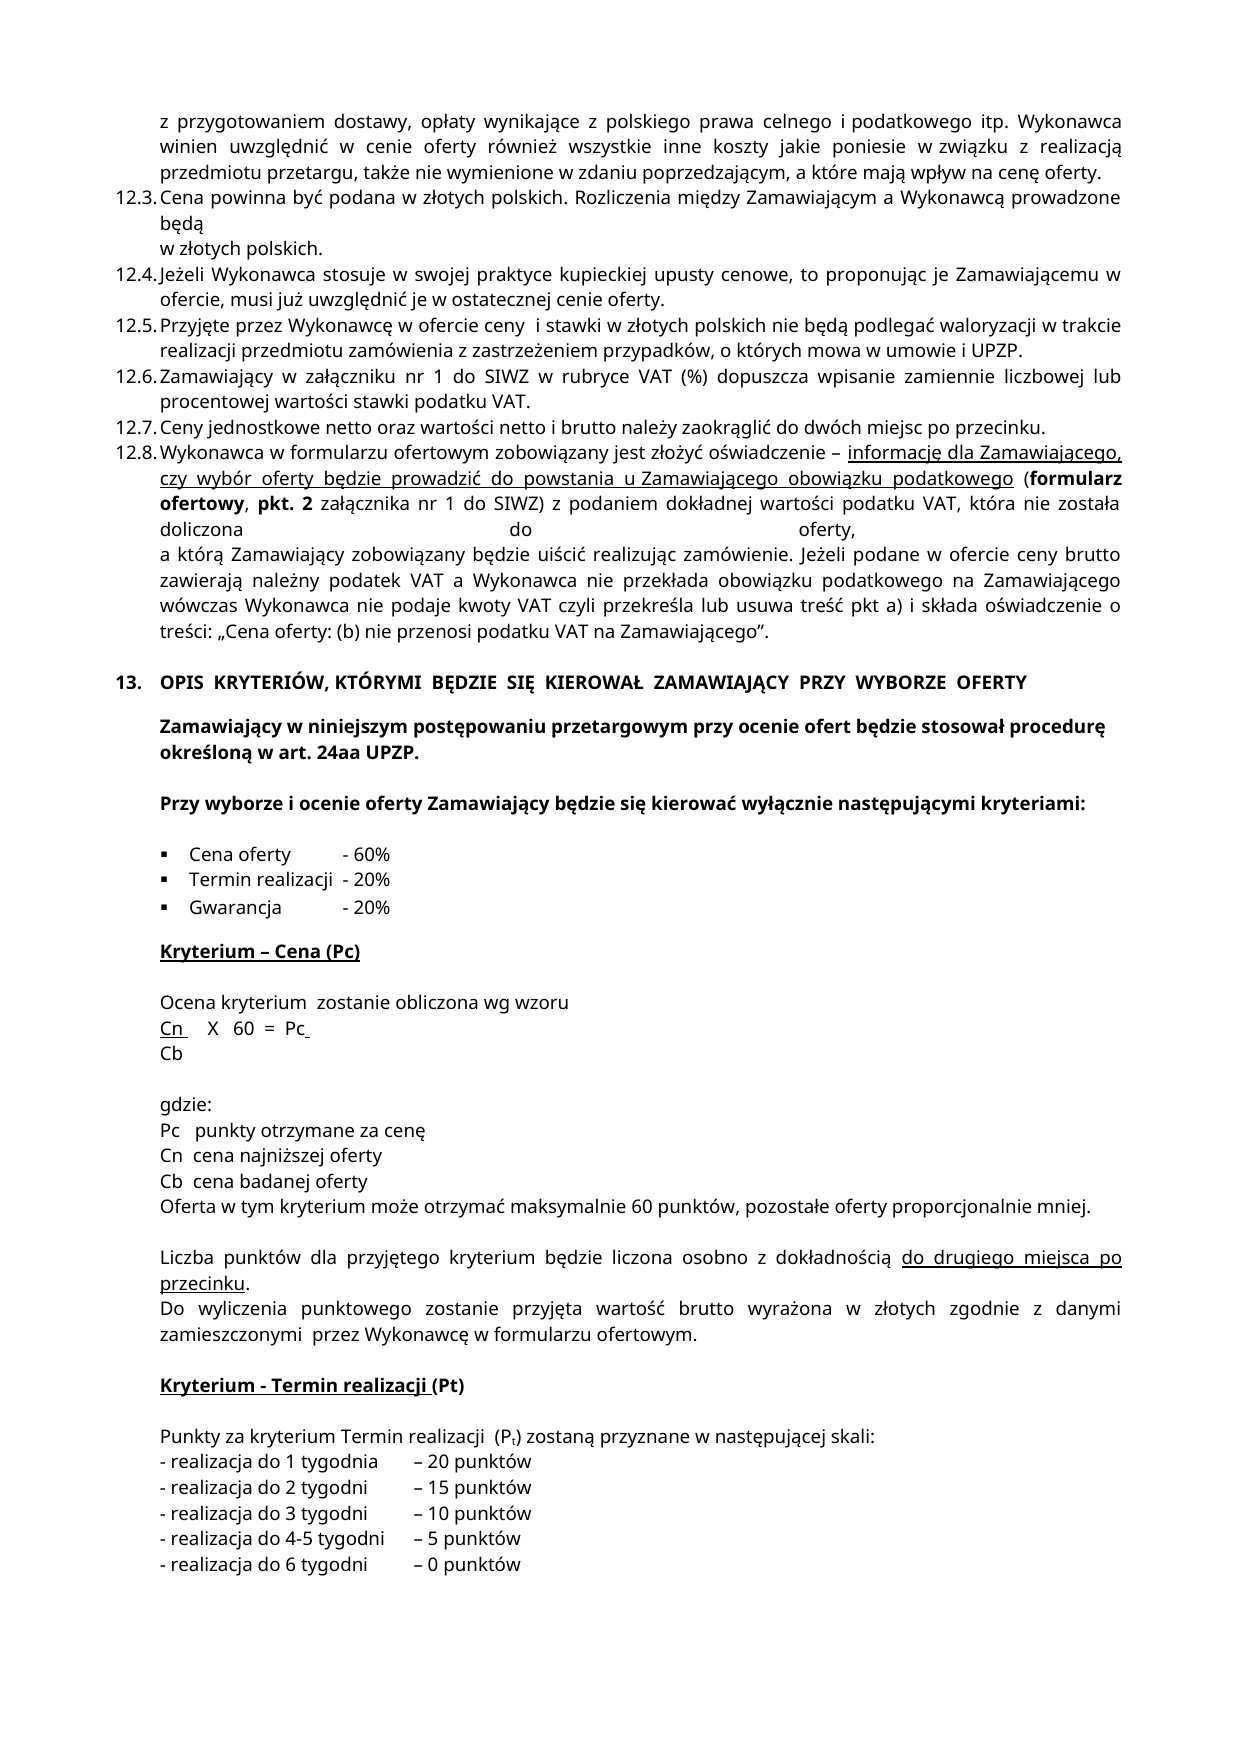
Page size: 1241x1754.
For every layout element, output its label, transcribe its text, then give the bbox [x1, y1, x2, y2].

list Cena oferty - 60% [159, 841, 1122, 867]
text Punkty za kryterium Termin realizacji (Pt) zostaną przyznane w następującej skali: [159, 1423, 1122, 1449]
text Pc punkty otrzymane za cenę [159, 1117, 1122, 1142]
text - realizacja do 4-5 tygodni – 5 punktów [159, 1525, 1122, 1551]
text Zamawiający w niniejszym postępowaniu przetargowym przy ocenie ofert będzie stosował procedurę określoną w art. 24aa UPZP. [159, 713, 1122, 764]
text - realizacja do 3 tygodni – 10 punktów [159, 1500, 1122, 1525]
text Cn X 60 = Pc [159, 1015, 1122, 1040]
text - realizacja do 2 tygodni – 15 punktów [159, 1474, 1122, 1500]
text Cn cena najniższej oferty [159, 1142, 1122, 1168]
text Liczba punktów dla przyjętego kryterium będzie liczona osobno z dokładnością do drugiego miejsca po przecinku. [159, 1244, 1122, 1296]
text - realizacja do 6 tygodni – 0 punktów [159, 1551, 1122, 1576]
list Zamawiający w załączniku nr 1 do SIWZ w rubryce VAT (%) dopuszcza wpisanie zamiennie liczbowej lub procentowej wartości stawki podatku VAT. [115, 363, 1122, 414]
text Cb [159, 1040, 1122, 1066]
list Ceny jednostkowe netto oraz wartości netto i brutto należy zaokrąglić do dwóch miejsc po przecinku. [115, 414, 1122, 440]
text Kryterium - Termin realizacji (Pt) [159, 1372, 1122, 1398]
text Do wyliczenia punktowego zostanie przyjęta wartość brutto wyrażona w złotych zgodnie z danymi zamieszczonymi przez Wykonawcę w formularzu ofertowym. [159, 1296, 1122, 1347]
text Przy wyborze i ocenie oferty Zamawiający będzie się kierować wyłącznie następującymi kryteriami: [159, 790, 1122, 816]
list Wykonawca w formularzu ofertowym zobowiązany jest złożyć oświadczenie – informację dla Zamawiającego, czy wybór oferty będzie prowadzić do powstania u Zamawiającego obowiązku podatkowego (formularz ofertowy, pkt. 2 załącznika nr 1 do SIWZ) z podaniem dokładnej wartości podatku VAT, która nie została doliczona do oferty, a którą Zamawiający zobowiązany będzie uiścić realizując zamówienie. Jeżeli podane w ofercie ceny brutto zawierają należny podatek VAT a Wykonawca nie przekłada obowiązku podatkowego na Zamawiającego wówczas Wykonawca nie podaje kwoty VAT czyli przekreśla lub usuwa treść pkt a) i składa oświadczenie o treści: „Cena oferty: (b) nie przenosi podatku VAT na Zamawiającego”. [115, 440, 1122, 644]
list Cena powinna być podana w złotych polskich. Rozliczenia między Zamawiającym a Wykonawcą prowadzone będą w złotych polskich. [115, 184, 1122, 261]
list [115, 108, 1122, 184]
text gdzie: [159, 1091, 1122, 1117]
text - realizacja do 1 tygodnia – 20 punktów [159, 1449, 1122, 1474]
text Cb cena badanej oferty [159, 1168, 1122, 1193]
text Ocena kryterium zostanie obliczona wg wzoru [159, 989, 1122, 1015]
text Kryterium – Cena (Pc) [159, 938, 1122, 964]
list Gwarancja - 20% [159, 894, 1122, 920]
list OPIS KRYTERIÓW, KTÓRYMI BĘDZIE SIĘ KIEROWAŁ ZAMAWIAJĄCY PRZY WYBORZE OFERTY [115, 669, 1122, 695]
text Oferta w tym kryterium może otrzymać maksymalnie 60 punktów, pozostałe oferty proporcjonalnie mniej. [159, 1193, 1122, 1219]
list Przyjęte przez Wykonawcę w ofercie ceny i stawki w złotych polskich nie będą podlegać waloryzacji w trakcie realizacji przedmiotu zamówienia z zastrzeżeniem przypadków, o których mowa w umowie i UPZP. [115, 312, 1122, 363]
list Jeżeli Wykonawca stosuje w swojej praktyce kupieckiej upusty cenowe, to proponując je Zamawiającemu w ofercie, musi już uwzględnić je w ostatecznej cenie oferty. [115, 261, 1122, 312]
list Termin realizacji - 20% [159, 867, 1122, 892]
